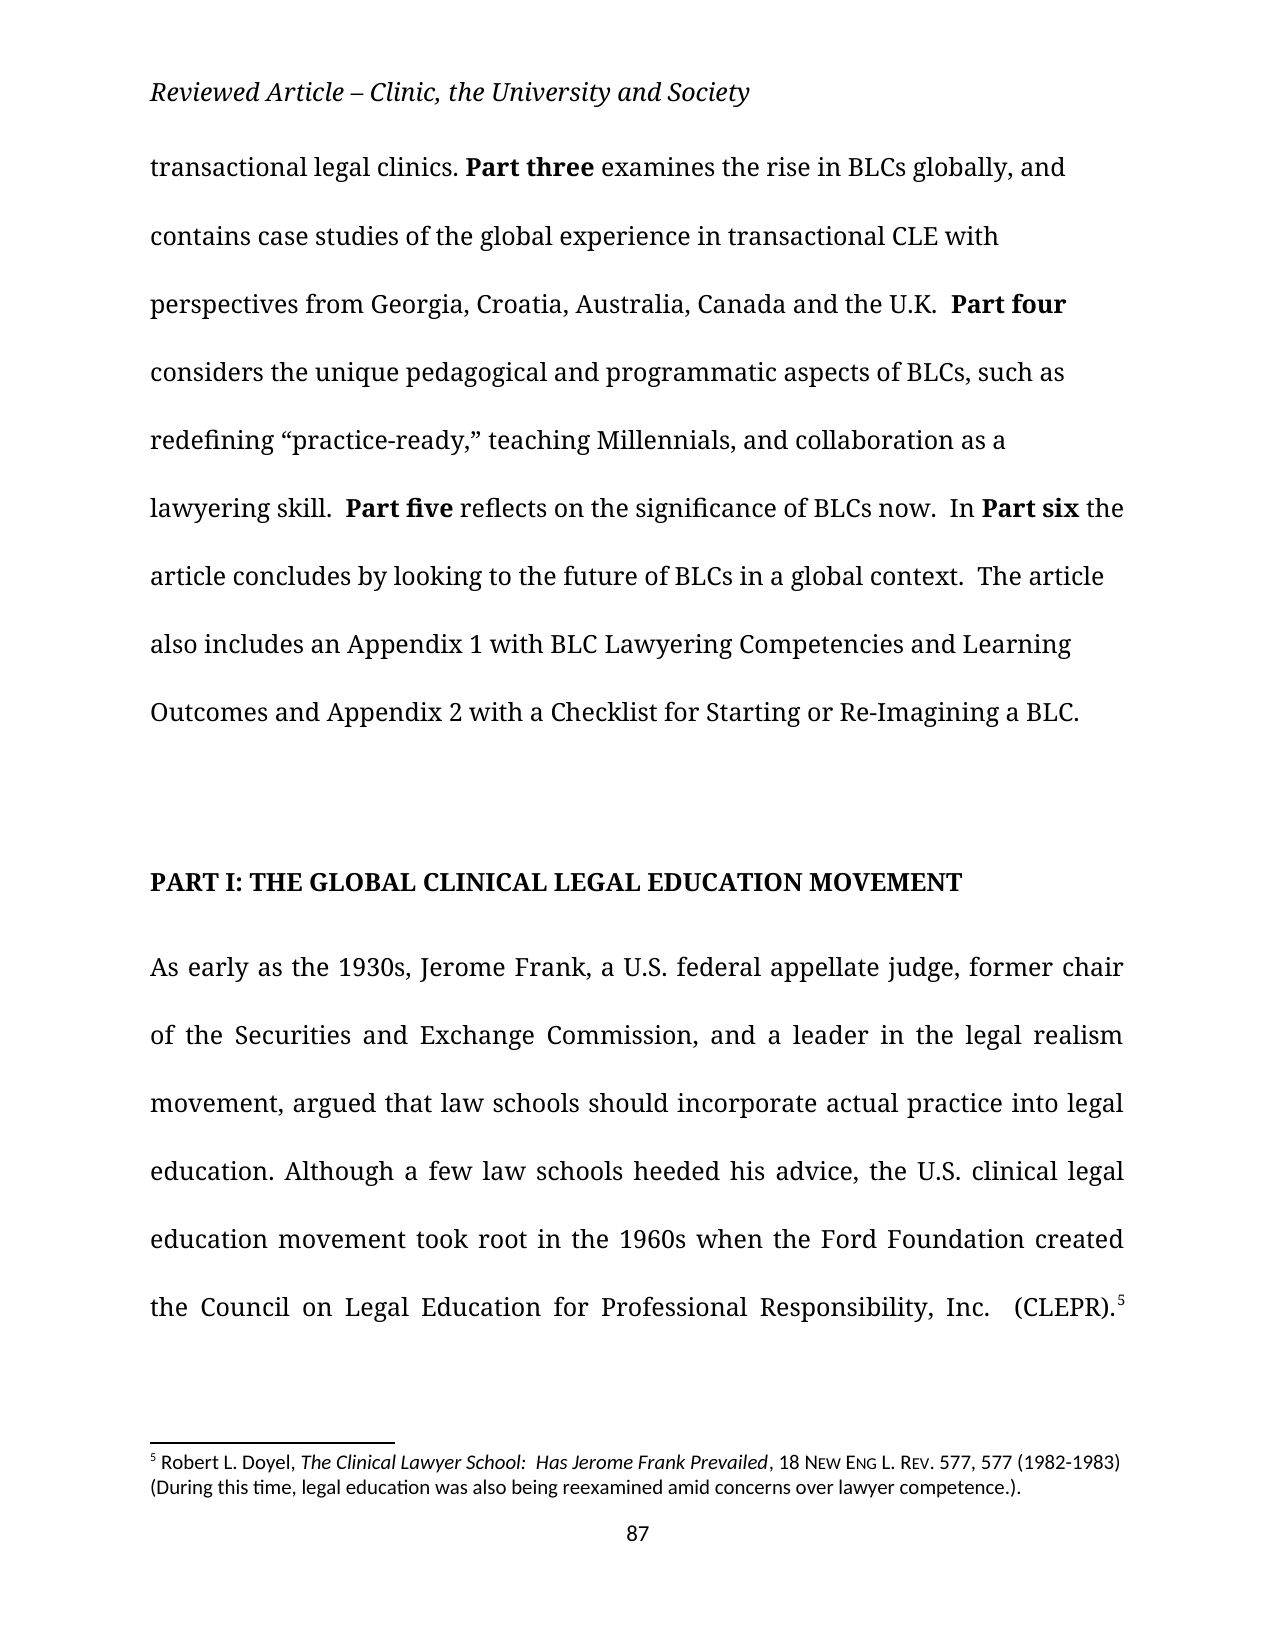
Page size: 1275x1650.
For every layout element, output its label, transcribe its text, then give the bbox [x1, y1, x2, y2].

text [150, 949, 1125, 1324]
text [150, 150, 1125, 729]
text PART I: THE GLOBAL CLINICAL LEGAL EDUCATION MOVEMENT [150, 864, 1125, 899]
